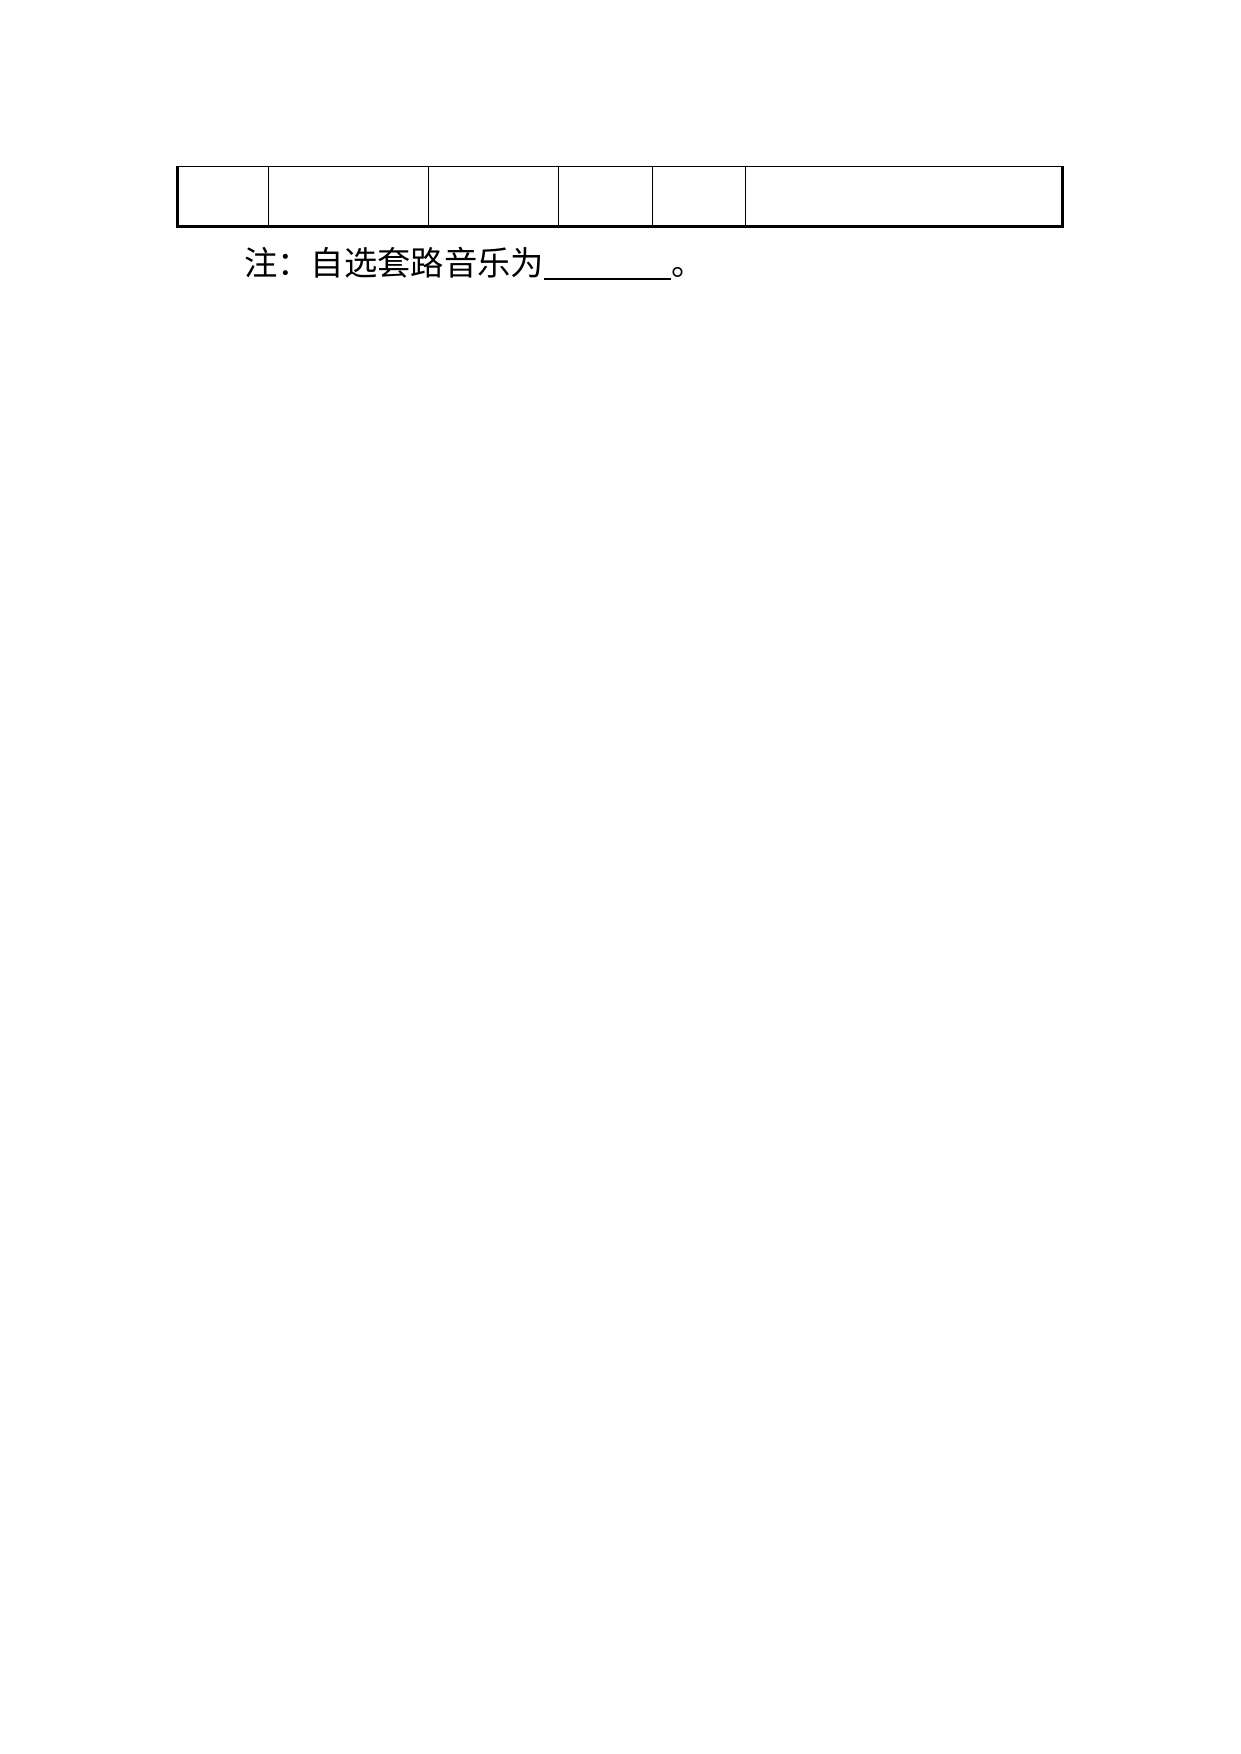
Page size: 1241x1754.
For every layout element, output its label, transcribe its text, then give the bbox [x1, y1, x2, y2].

text 注：自选套路音乐为 。 [177, 228, 1063, 293]
table_cell [559, 167, 652, 225]
table_cell [653, 167, 745, 225]
table_cell [429, 167, 558, 225]
table_cell [746, 167, 1061, 225]
table_cell [179, 167, 268, 225]
table_cell [269, 167, 428, 225]
